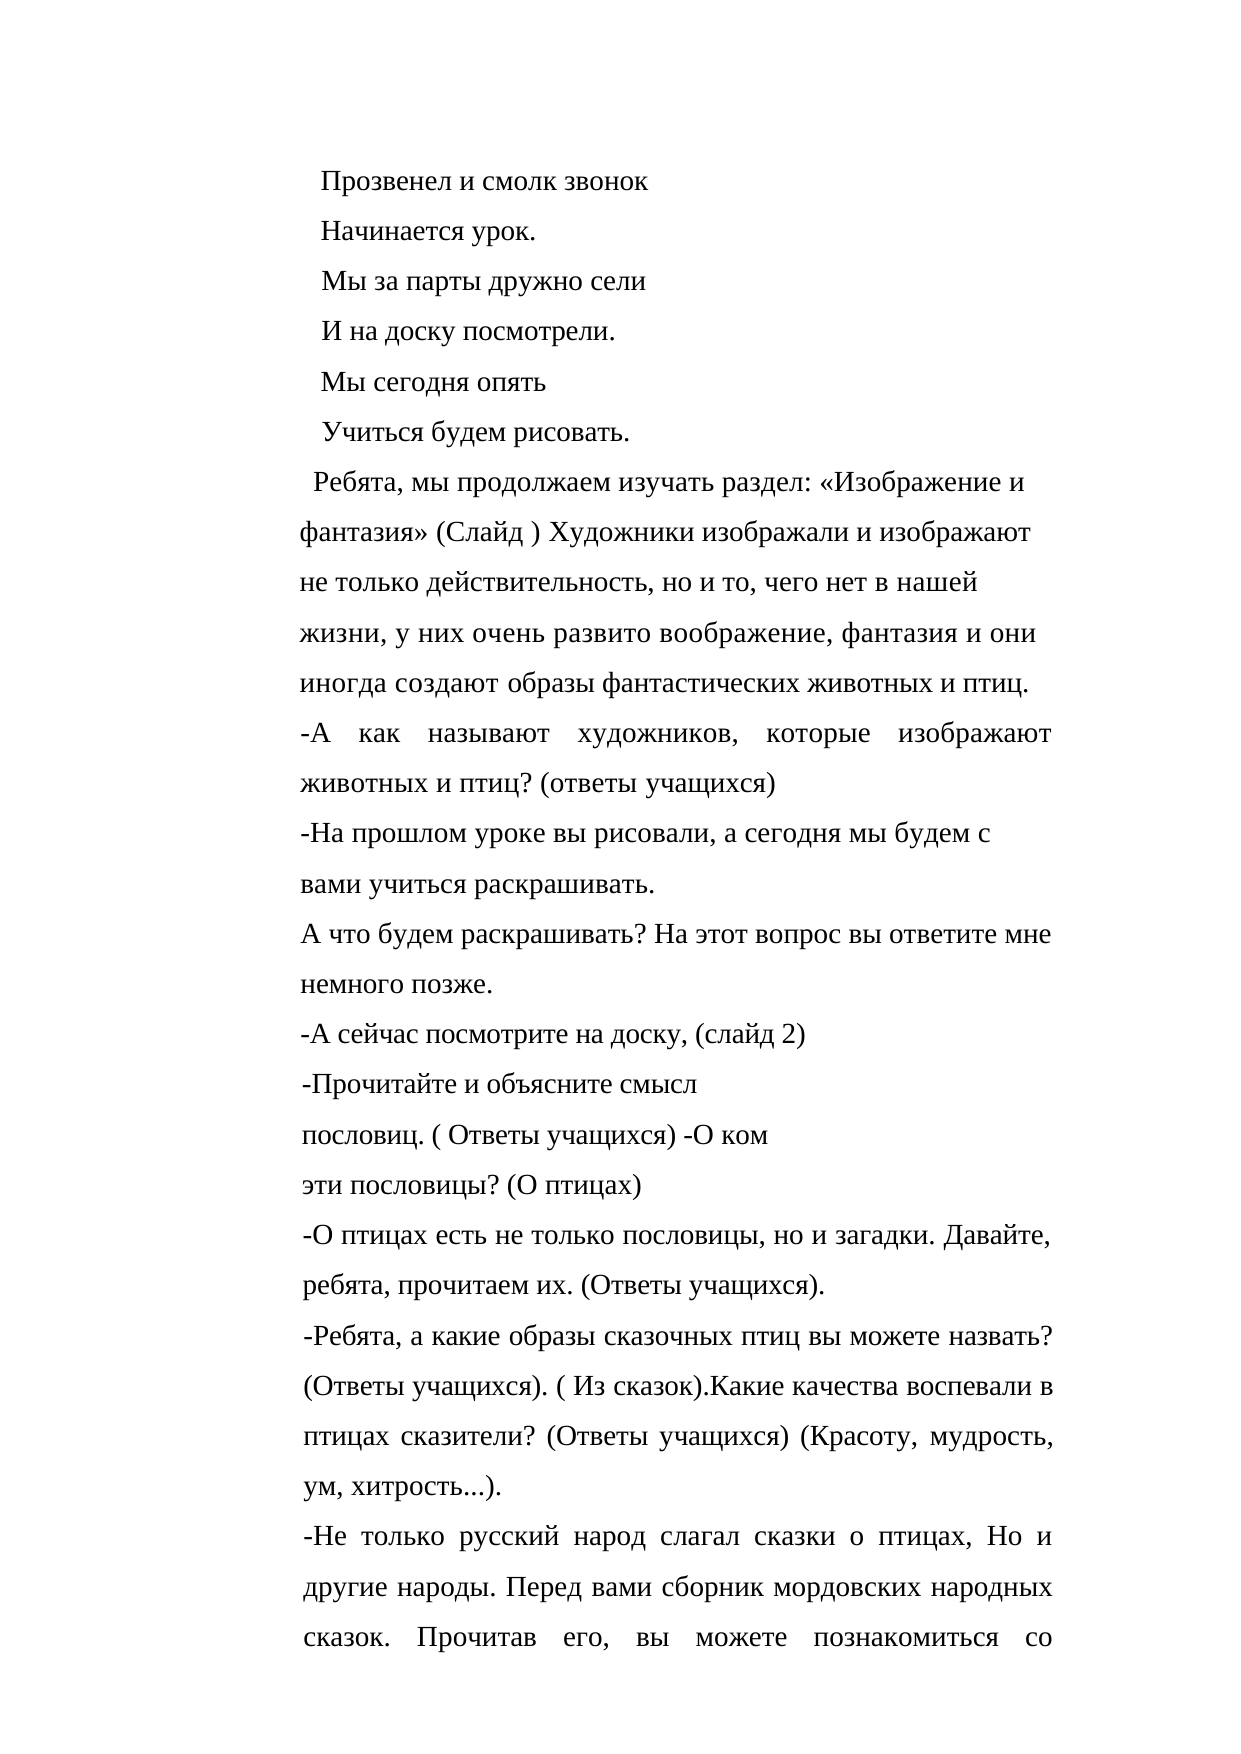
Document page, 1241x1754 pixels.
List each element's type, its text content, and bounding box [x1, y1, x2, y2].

text -Прочитайте и объясните смысл пословиц. ( Ответы учащихся) -О ком эти пословицы? (О птицах) [302, 1054, 784, 1204]
text Ребята, мы продолжаем изучать раздел: «Изображение и фантазия» (Слайд ) Художники изображали и изображают не только действительность, но и то, чего нет в нашей жизни, у них очень развито воображение, фантазия и они иногда создают образы фантастических животных и птиц. [299, 451, 1054, 702]
text Мы сегодня опять [320, 351, 1054, 401]
text Мы за парты дружно сели [321, 250, 1054, 301]
text Учиться будем рисовать. [321, 401, 1054, 451]
text -Ребята, а какие образы сказочных птиц вы можете назвать? (Ответы учащихся). ( Из сказок).Какие качества воспевали в птицах сказители? (Ответы учащихся) (Красоту, мудрость, ум, хитрость...). [303, 1305, 1053, 1506]
text Прозвенел и смолк звонок [320, 150, 1054, 200]
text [303, 1506, 1053, 1656]
text -А как называют художников, которые изображают животных и птиц? (ответы учащихся) [300, 702, 1053, 803]
text -О птицах есть не только пословицы, но и загадки. Давайте, ребята, прочитаем их. (Ответы учащихся). [302, 1204, 1051, 1305]
text И на доску посмотрели. [321, 301, 1054, 351]
text Начинается урок. [320, 200, 1054, 250]
text -На прошлом уроке вы рисовали, а сегодня мы будем с вами учиться раскрашивать. А что будем раскрашивать? На этот вопрос вы ответите мне немного позже. -А сейчас посмотрите на доску, (слайд 2) [300, 803, 1054, 1054]
